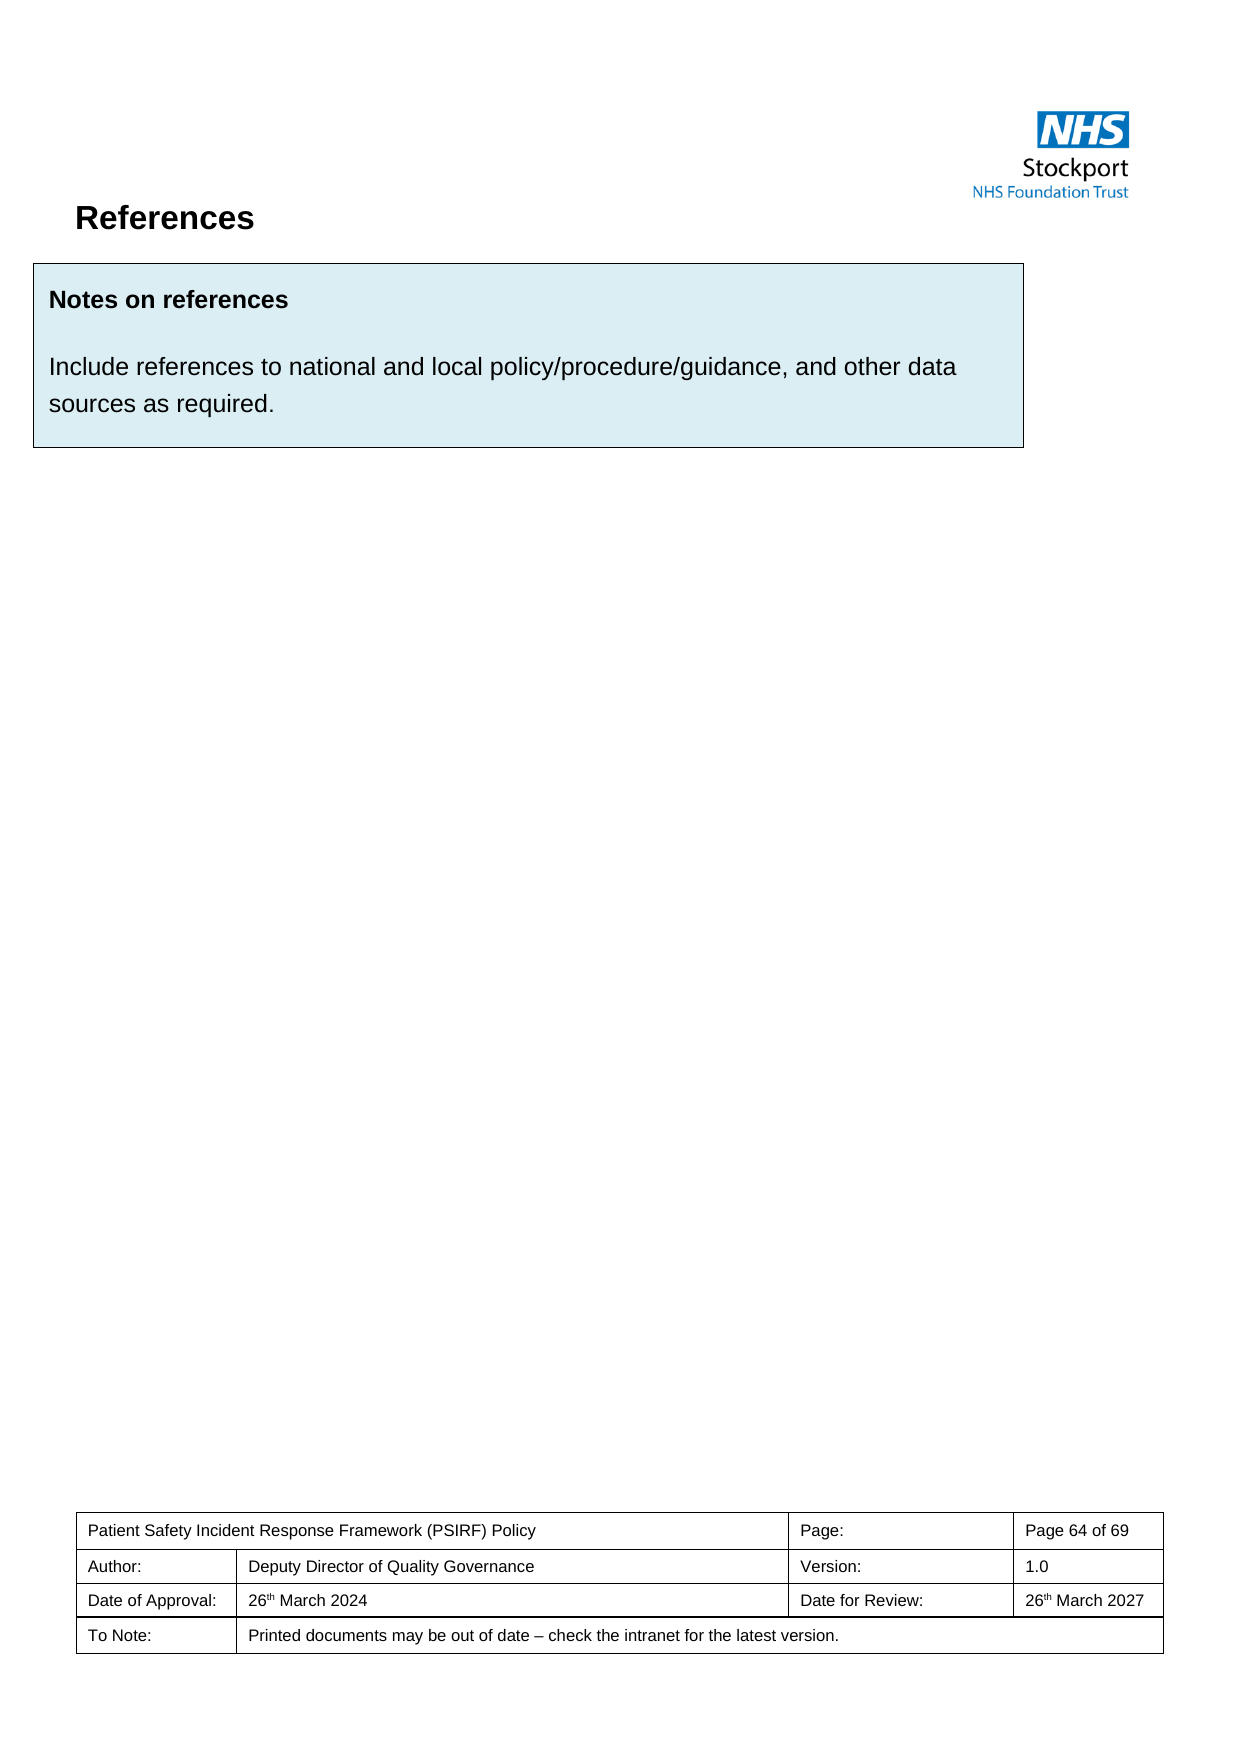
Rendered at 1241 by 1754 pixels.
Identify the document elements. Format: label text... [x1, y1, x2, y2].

picture [973, 73, 1166, 198]
table_header Notes on references Include references to national and local policy/procedure/guidance, and other data sources as required. [34, 264, 1023, 447]
text References [75, 198, 1165, 236]
